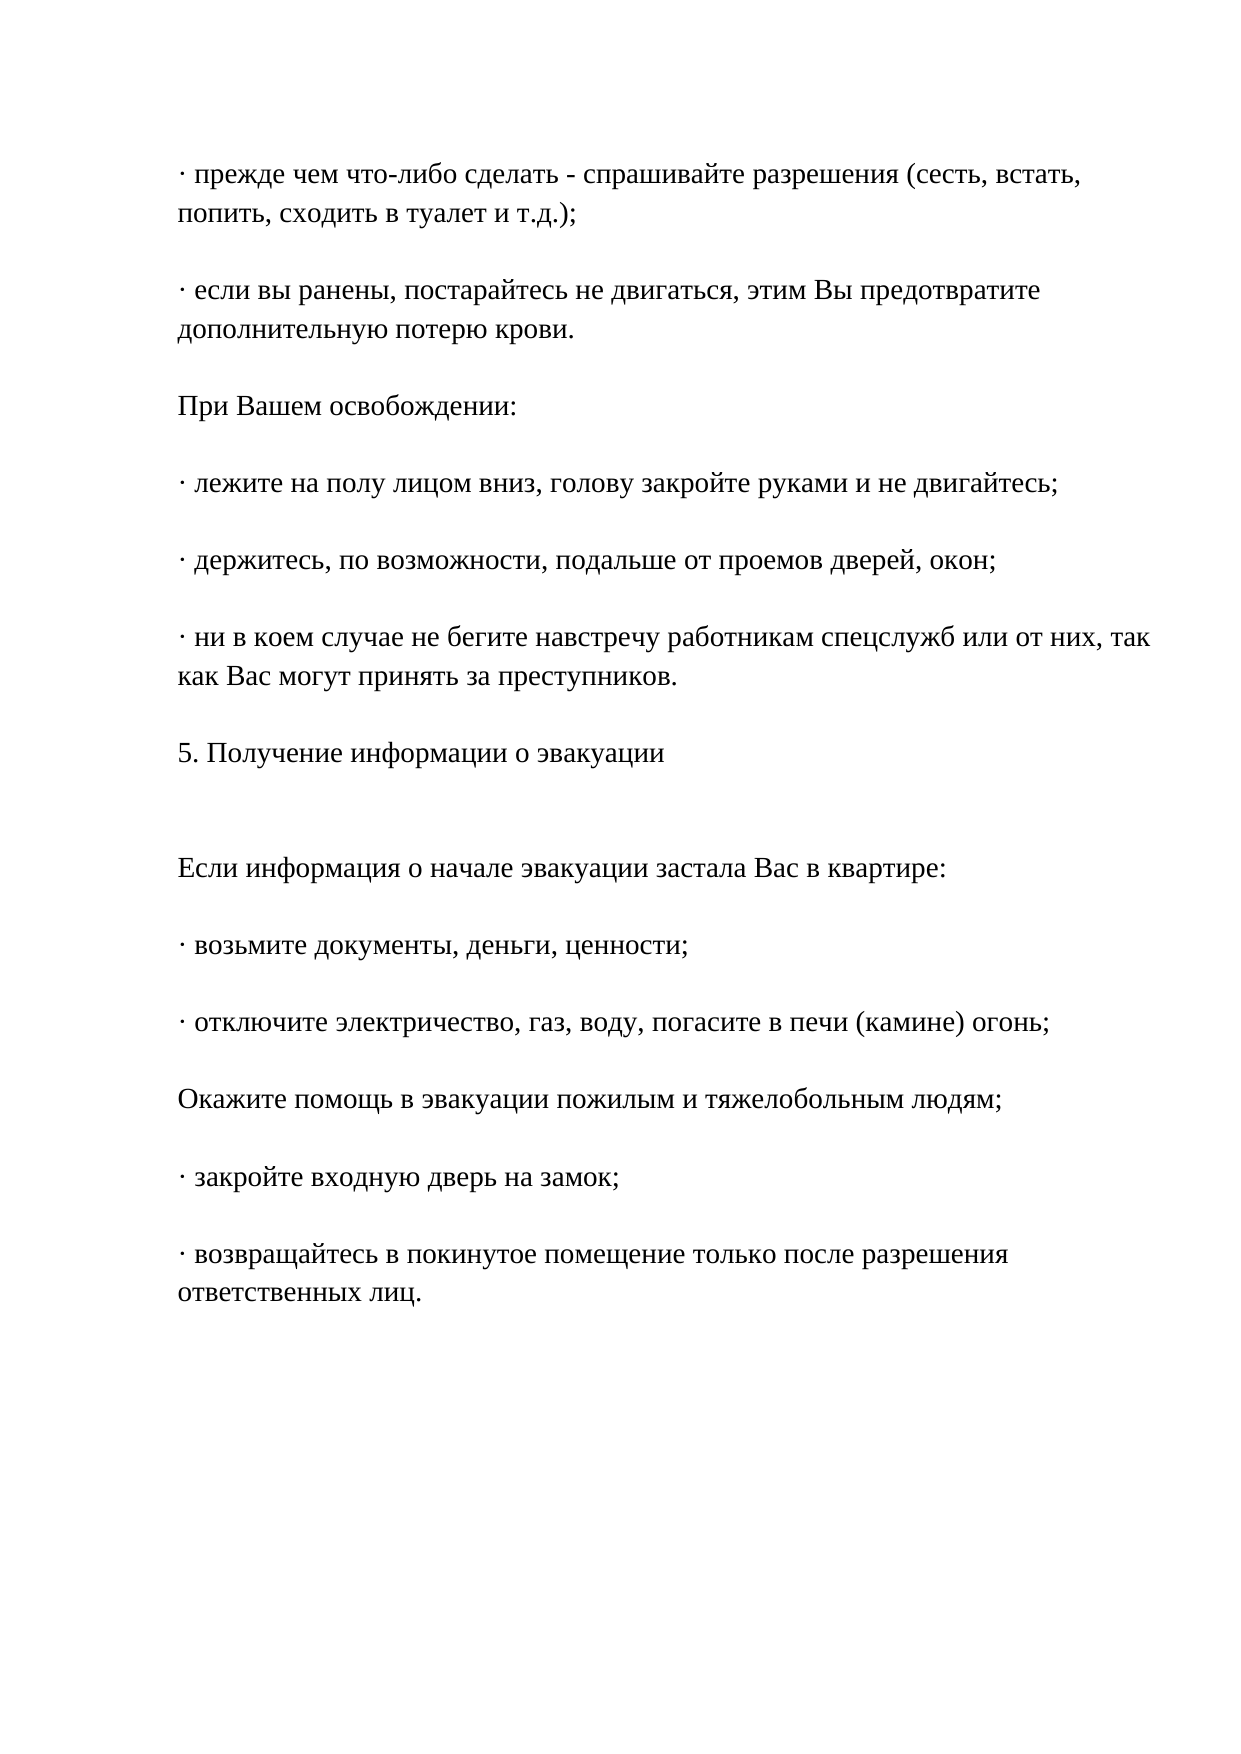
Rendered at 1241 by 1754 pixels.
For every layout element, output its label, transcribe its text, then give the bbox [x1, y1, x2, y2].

text · закройте входную дверь на замок; [177, 1159, 1152, 1192]
text · отключите электричество, газ, воду, погасите в печи (камине) огонь; [177, 1004, 1152, 1038]
text · лежите на полу лицом вниз, голову закройте руками и не двигайтесь; [177, 465, 1152, 498]
text · ни в коем случае не бегите навстречу работникам спецслужб или от них, так как Вас могут принять за преступников. [177, 619, 1152, 691]
text · если вы ранены, постарайтесь не двигаться, этим Вы предотвратите дополнительную потерю крови. [177, 272, 1152, 344]
text 5. Получение информации о эвакуации [177, 735, 1152, 768]
text · держитесь, по возможности, подальше от проемов дверей, окон; [177, 542, 1152, 576]
text Если информация о начале эвакуации застала Вас в квартире: [177, 850, 1152, 884]
text · возьмите документы, деньги, ценности; [177, 927, 1152, 961]
text При Вашем освобождении: [177, 388, 1152, 421]
text · прежде чем что-либо сделать - спрашивайте разрешения (сесть, встать, попить, сходить в туалет и т.д.); [177, 157, 1152, 229]
text Окажите помощь в эвакуации пожилым и тяжелобольным людям; [177, 1082, 1152, 1115]
text · возвращайтесь в покинутое помещение только после разрешения ответственных лиц. [177, 1236, 1152, 1308]
